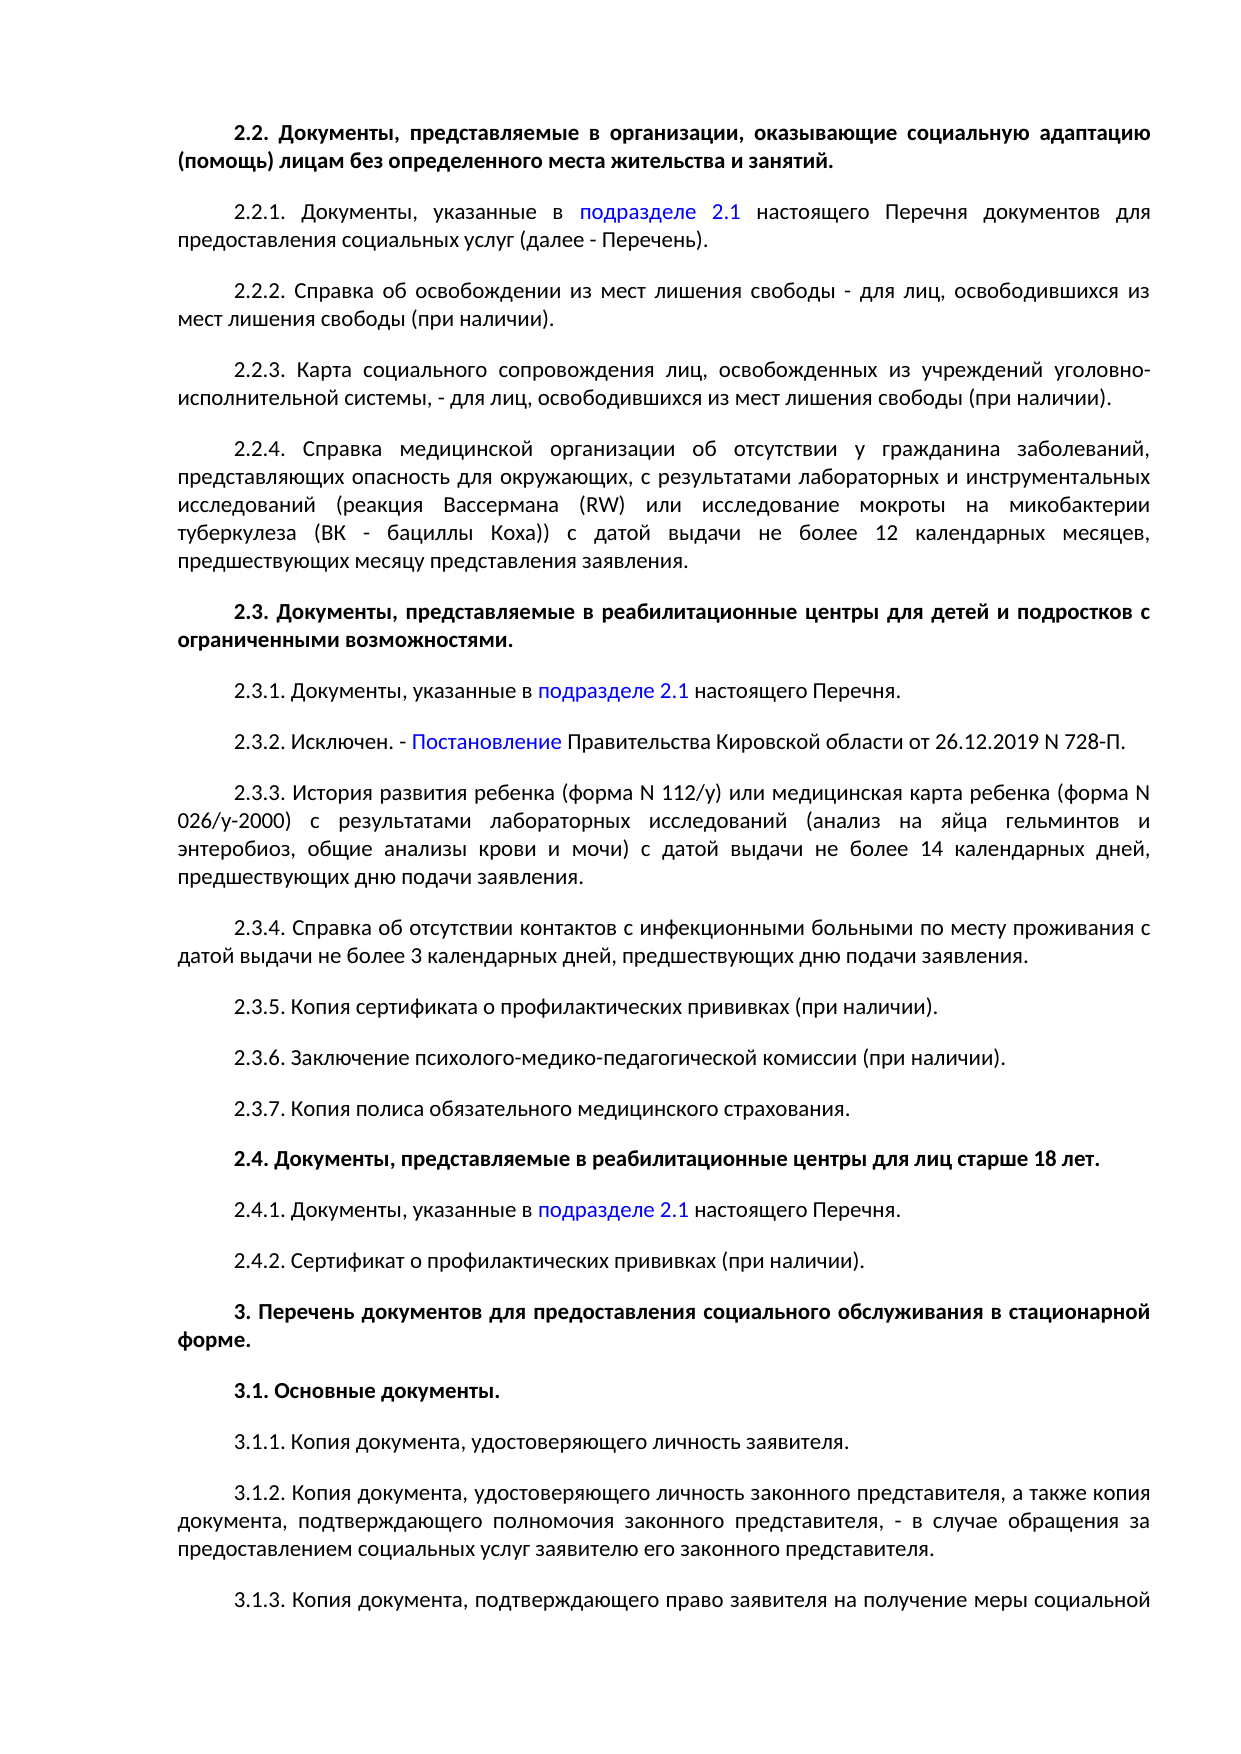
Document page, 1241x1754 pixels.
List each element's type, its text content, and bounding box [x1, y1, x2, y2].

text 2.4.2. Сертификат о профилактических прививках (при наличии). [177, 1246, 1152, 1274]
title 3.1. Основные документы. [177, 1376, 1152, 1404]
title 2.4. Документы, представляемые в реабилитационные центры для лиц старше 18 лет. [177, 1144, 1152, 1173]
title 3. Перечень документов для предоставления социального обслуживания в стационарной форме. [177, 1297, 1152, 1353]
text 2.2.4. Справка медицинской организации об отсутствии у гражданина заболеваний, представляющих опасность для окружающих, с результатами лабораторных и инструментальных исследований (реакция Вассермана (RW) или исследование мокроты на микобактерии туберкулеза (ВК - бациллы Коха)) с датой выдачи не более 12 календарных месяцев, предшествующих месяцу представления заявления. [177, 434, 1152, 574]
text 3.1.1. Копия документа, удостоверяющего личность заявителя. [177, 1427, 1152, 1455]
text 3.1.2. Копия документа, удостоверяющего личность законного представителя, а также копия документа, подтверждающего полномочия законного представителя, - в случае обращения за предоставлением социальных услуг заявителю его законного представителя. [177, 1478, 1152, 1562]
title 2.3. Документы, представляемые в реабилитационные центры для детей и подростков с ограниченными возможностями. [177, 597, 1152, 653]
text 2.3.2. Исключен. - Постановление Правительства Кировской области от 26.12.2019 N 728-П. [177, 727, 1152, 755]
text 2.3.5. Копия сертификата о профилактических прививках (при наличии). [177, 992, 1152, 1020]
text 2.2.3. Карта социального сопровождения лиц, освобожденных из учреждений уголовно-исполнительной системы, - для лиц, освободившихся из мест лишения свободы (при наличии). [177, 355, 1152, 411]
title 2.2. Документы, представляемые в организации, оказывающие социальную адаптацию (помощь) лицам без определенного места жительства и занятий. [177, 118, 1152, 174]
text 2.3.6. Заключение психолого-медико-педагогической комиссии (при наличии). [177, 1043, 1152, 1071]
text 2.3.3. История развития ребенка (форма N 112/у) или медицинская карта ребенка (форма N 026/у-2000) с результатами лабораторных исследований (анализ на яйца гельминтов и энтеробиоз, общие анализы крови и мочи) с датой выдачи не более 14 календарных дней, предшествующих дню подачи заявления. [177, 778, 1152, 890]
text 2.3.1. Документы, указанные в подразделе 2.1 настоящего Перечня. [177, 676, 1152, 704]
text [177, 1585, 1152, 1613]
text 2.3.4. Справка об отсутствии контактов с инфекционными больными по месту проживания с датой выдачи не более 3 календарных дней, предшествующих дню подачи заявления. [177, 913, 1152, 969]
text 2.2.1. Документы, указанные в подразделе 2.1 настоящего Перечня документов для предоставления социальных услуг (далее - Перечень). [177, 197, 1152, 253]
text 2.2.2. Справка об освобождении из мест лишения свободы - для лиц, освободившихся из мест лишения свободы (при наличии). [177, 276, 1152, 332]
text 2.3.7. Копия полиса обязательного медицинского страхования. [177, 1094, 1152, 1122]
text 2.4.1. Документы, указанные в подразделе 2.1 настоящего Перечня. [177, 1196, 1152, 1223]
